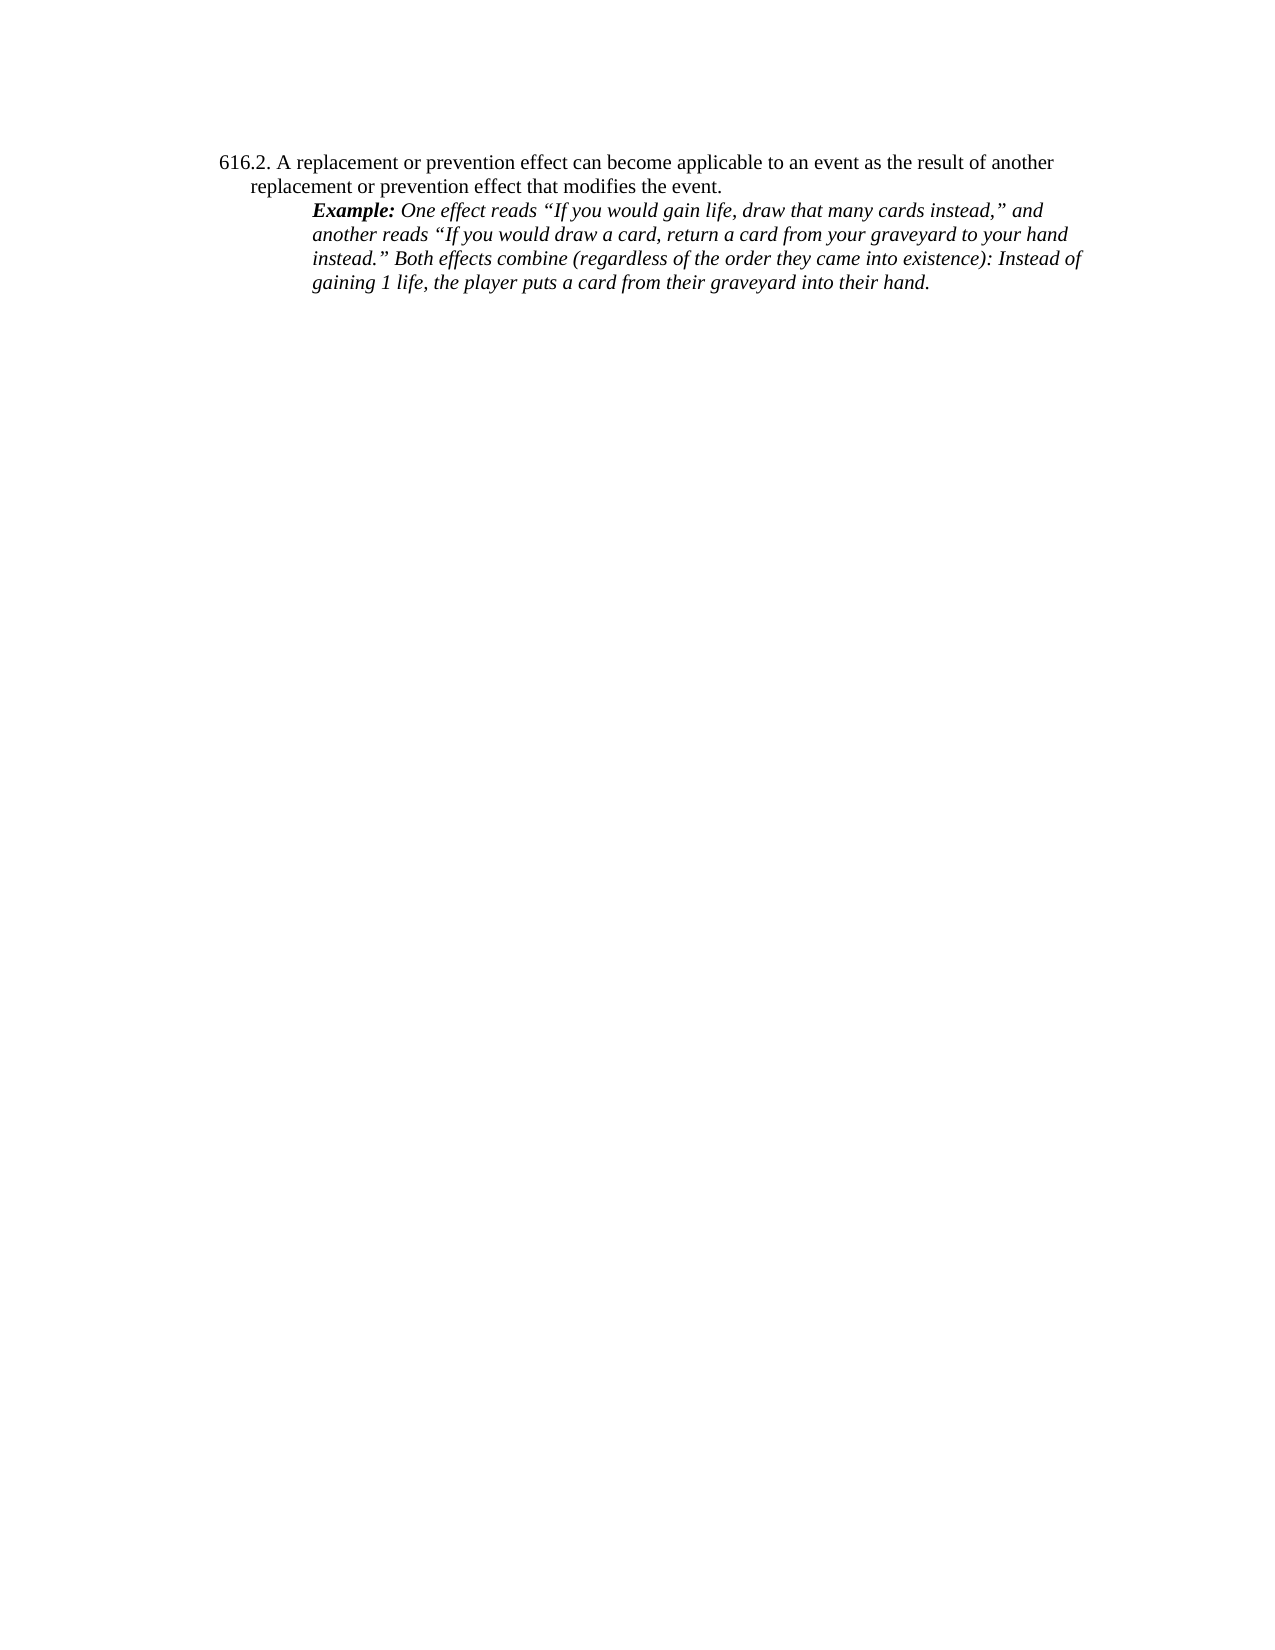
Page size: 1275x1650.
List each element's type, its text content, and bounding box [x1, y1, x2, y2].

text 616.2. A replacement or prevention effect can become applicable to an event as the result of another replacement or prevention effect that modifies the event. [219, 150, 1087, 198]
text Example: One effect reads “If you would gain life, draw that many cards instead,” and another reads “If you would draw a card, return a card from your graveyard to your hand instead.” Both effects combine (regardless of the order they came into existence): Instead of gaining 1 life, the player puts a card from their graveyard into their hand. [312, 198, 1087, 294]
